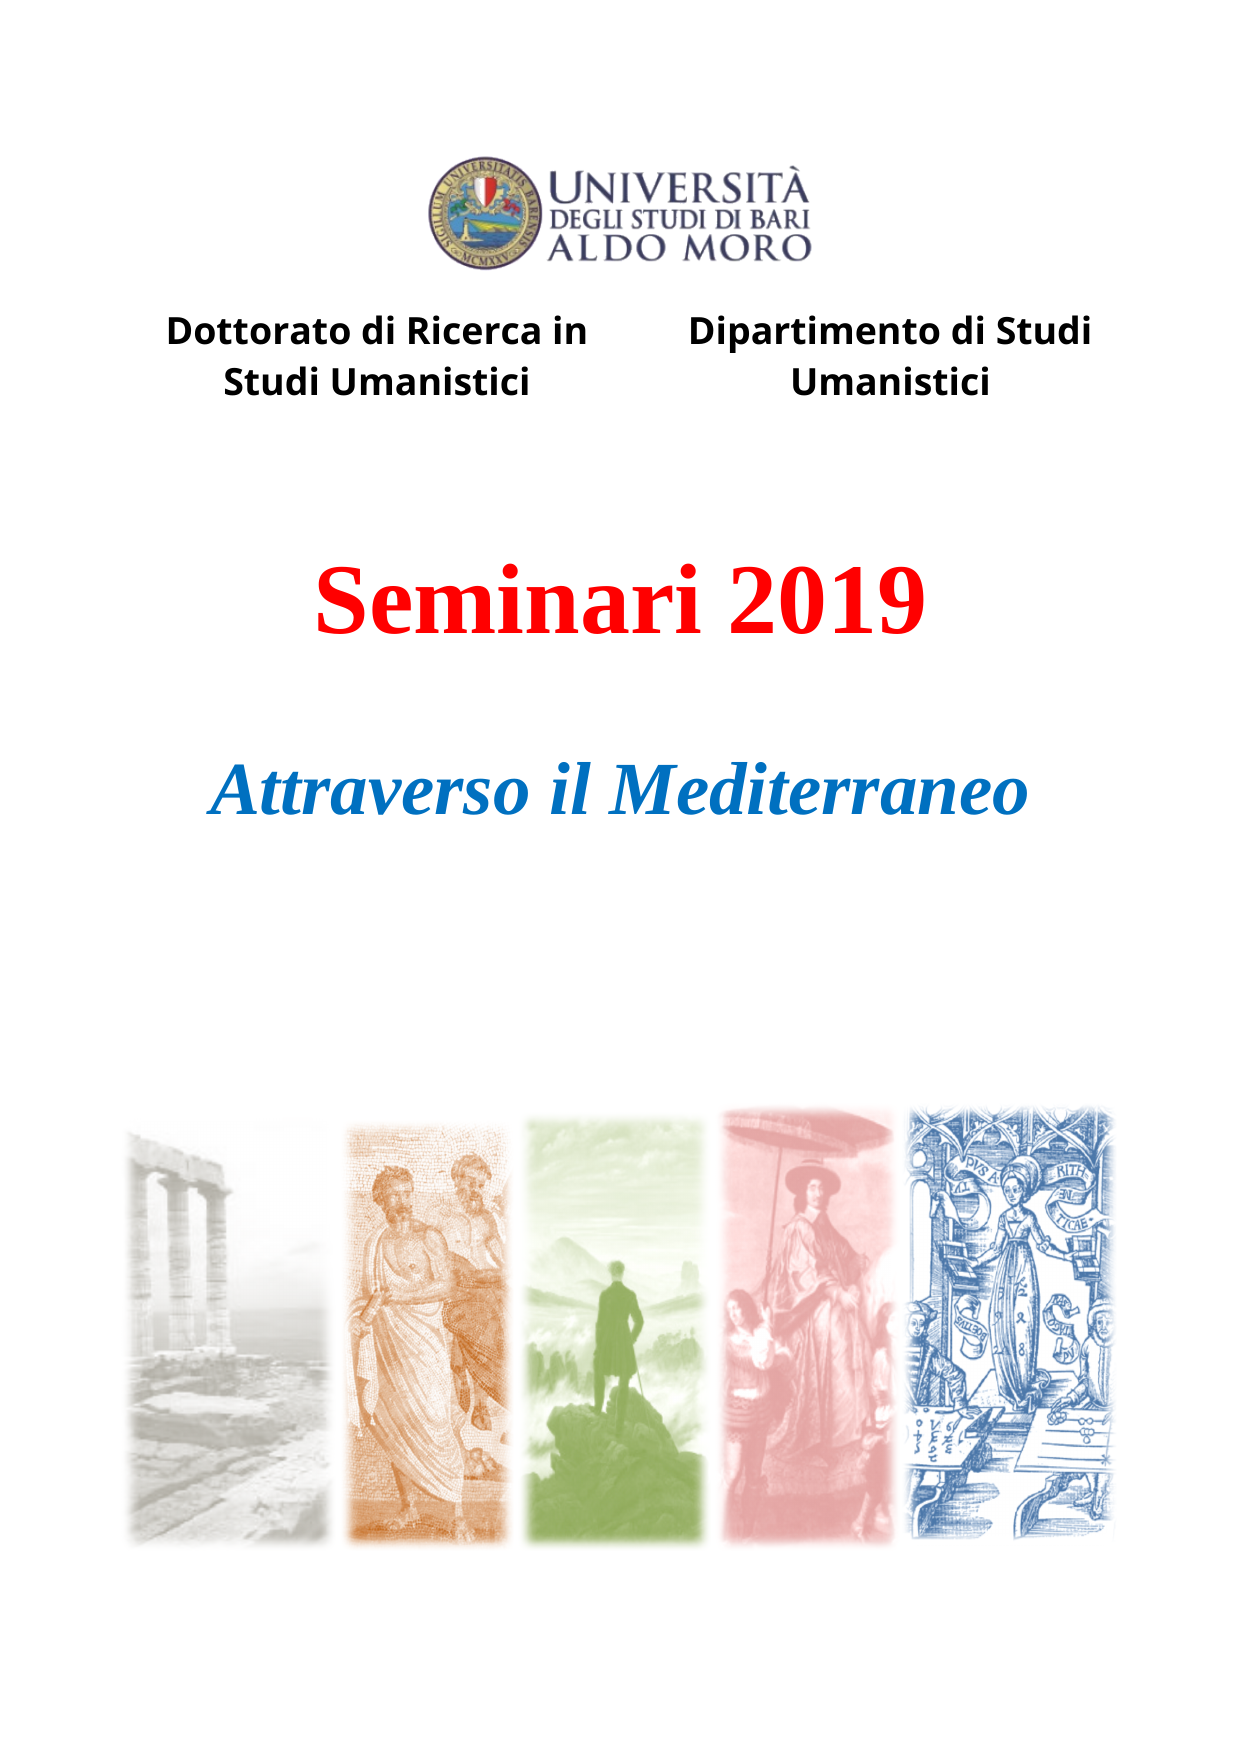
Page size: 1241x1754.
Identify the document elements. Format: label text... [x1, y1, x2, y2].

picture [420, 147, 820, 280]
table_header Dipartimento di Studi Umanistici [647, 304, 1133, 434]
table_header Dottorato di Ricerca in Studi Umanistici [107, 304, 647, 434]
text Attraverso il Mediterraneo [118, 744, 1122, 831]
table_header [107, 1075, 1137, 1550]
text Seminari 2019 [118, 540, 1122, 655]
